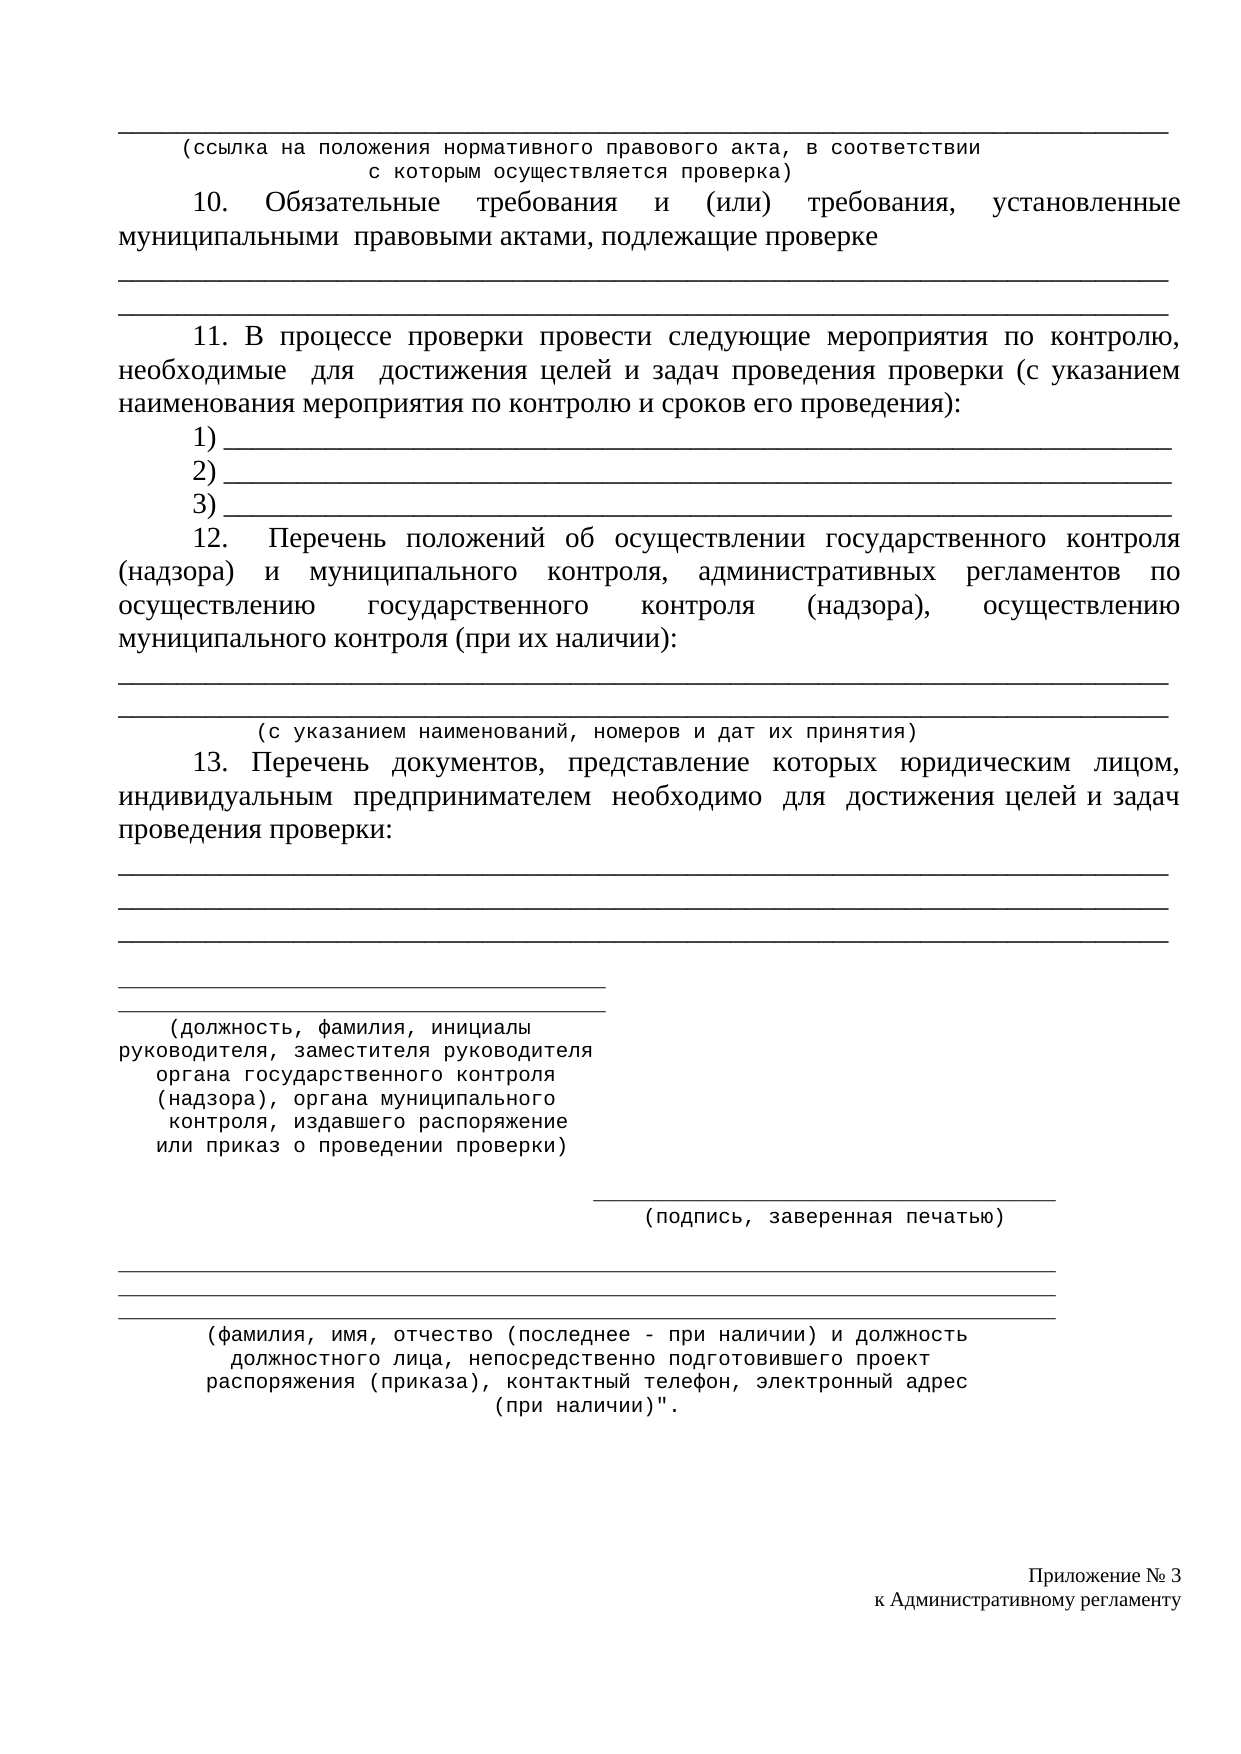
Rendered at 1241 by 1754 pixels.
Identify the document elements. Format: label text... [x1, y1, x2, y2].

text (фамилия, имя, отчество (последнее - при наличии) и должность [118, 1324, 1181, 1348]
text ________________________________________________________________________ [118, 285, 1181, 318]
text (подпись, заверенная печатью) [118, 1206, 1181, 1229]
text ________________________________________________________________________ [118, 251, 1181, 285]
text (ссылка на положения нормативного правового акта, в соответствии [118, 137, 1181, 161]
text (с указанием наименований, номеров и дат их принятия) [118, 721, 1181, 744]
text _____________________________________ [118, 1182, 1181, 1206]
text Приложение № 3 [118, 1563, 1181, 1587]
text должностного лица, непосредственно подготовившего проект [118, 1348, 1181, 1371]
text ________________________________________________________________________ [118, 654, 1181, 687]
text или приказ о проведении проверки) [118, 1135, 1181, 1159]
text ________________________________________________________________________ [118, 879, 1181, 912]
text ________________________________________________________________________ [118, 912, 1181, 946]
text ___________________________________________________________________________ [118, 1253, 1181, 1277]
text _______________________________________ [118, 969, 1181, 993]
text ________________________________________________________________________ [118, 687, 1181, 721]
text 2) _________________________________________________________________ [118, 453, 1181, 486]
text 11. В процессе проверки провести следующие мероприятия по контролю, необходимые для достижения целей и задач проведения проверки (с указанием наименования мероприятия по контролю и сроков его проведения): [118, 318, 1181, 419]
text 10. Обязательные требования и (или) требования, установленные муниципальными правовыми актами, подлежащие проверке [118, 184, 1181, 251]
text (должность, фамилия, инициалы [118, 1017, 1181, 1040]
text контроля, издавшего распоряжение [118, 1111, 1181, 1135]
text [118, 103, 1181, 137]
text ___________________________________________________________________________ [118, 1277, 1181, 1301]
text 1) _________________________________________________________________ [118, 419, 1181, 453]
text ________________________________________________________________________ [118, 845, 1181, 879]
text (при наличии)". [118, 1395, 1181, 1419]
text 12. Перечень положений об осуществлении государственного контроля (надзора) и муниципального контроля, административных регламентов по осуществлению государственного контроля (надзора), осуществлению муниципального контроля (при их наличии): [118, 520, 1181, 654]
text органа государственного контроля [118, 1064, 1181, 1088]
text (надзора), органа муниципального [118, 1088, 1181, 1111]
text 13. Перечень документов, представление которых юридическим лицом, индивидуальным предпринимателем необходимо для достижения целей и задач проведения проверки: [118, 744, 1181, 845]
text с которым осуществляется проверка) [118, 161, 1181, 184]
text ___________________________________________________________________________ [118, 1301, 1181, 1324]
text к Административному регламенту [118, 1587, 1181, 1611]
text 3) _________________________________________________________________ [118, 486, 1181, 520]
text _______________________________________ [118, 993, 1181, 1017]
text распоряжения (приказа), контактный телефон, электронный адрес [118, 1371, 1181, 1395]
text руководителя, заместителя руководителя [118, 1040, 1181, 1064]
